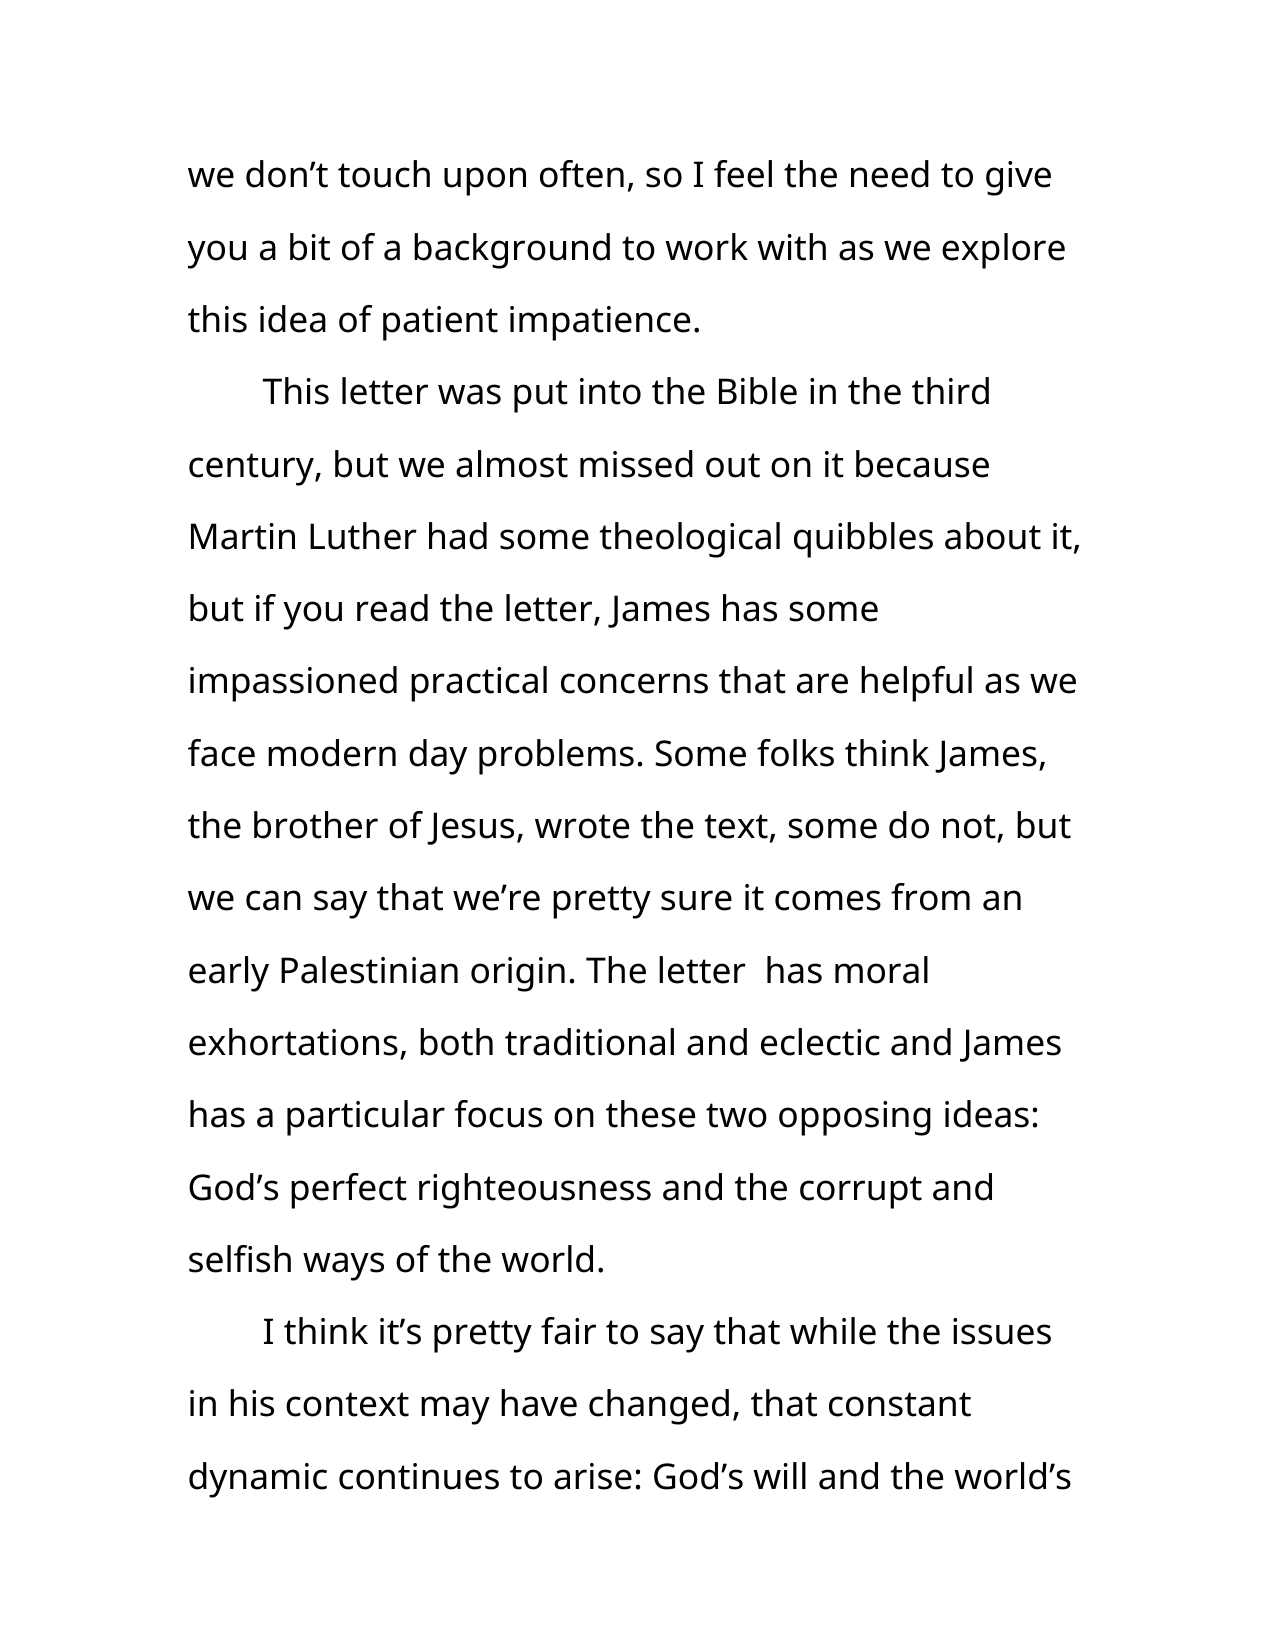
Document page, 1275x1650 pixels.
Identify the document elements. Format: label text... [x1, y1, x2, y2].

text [187, 1307, 1087, 1499]
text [187, 150, 1087, 343]
text This letter was put into the Bible in the third century, but we almost missed out on it because Martin Luther had some theological quibbles about it, but if you read the letter, James has some impassioned practical concerns that are helpful as we face modern day problems. Some folks think James, the brother of Jesus, wrote the text, some do not, but we can say that we’re pretty sure it comes from an early Palestinian origin. The letter has moral exhortations, both traditional and eclectic and James has a particular focus on these two opposing ideas: God’s perfect righteousness and the corrupt and selfish ways of the world. [187, 367, 1087, 1283]
